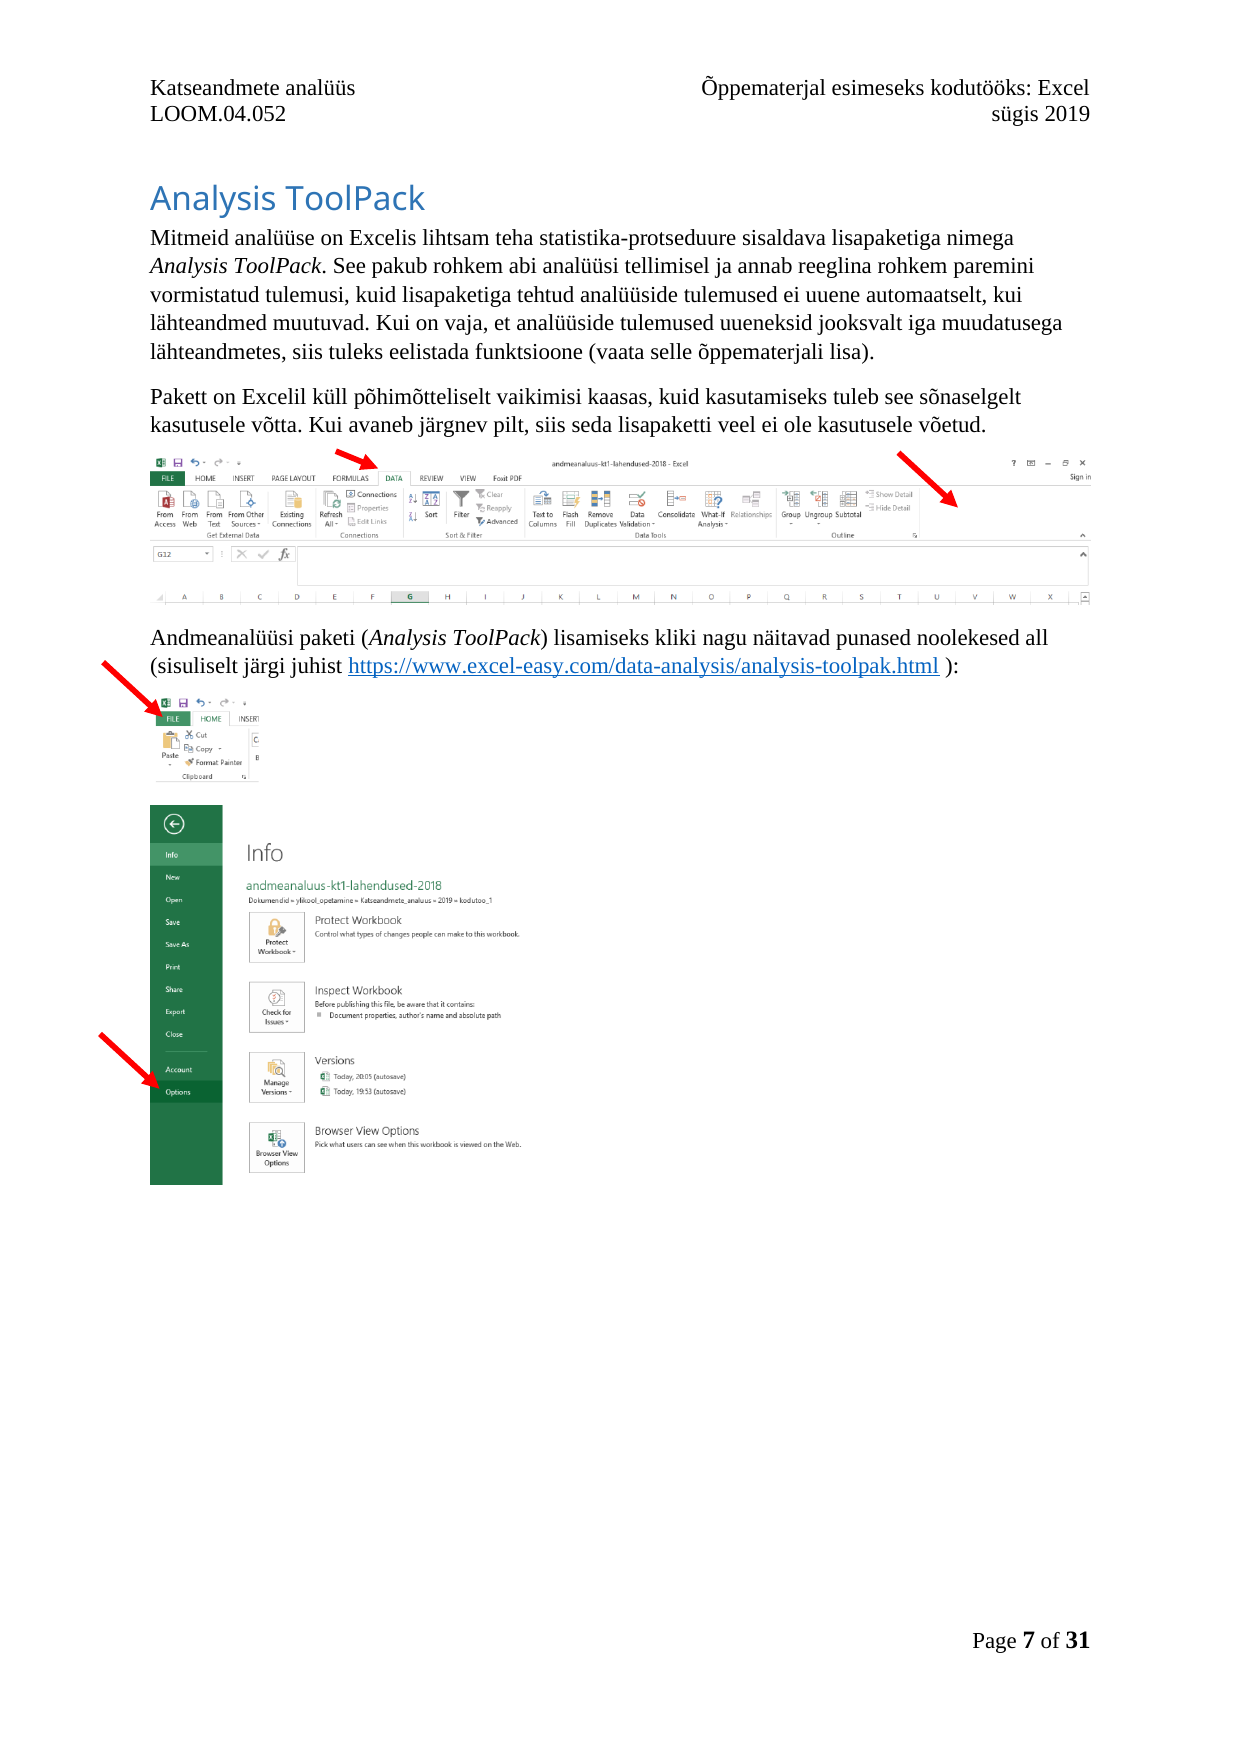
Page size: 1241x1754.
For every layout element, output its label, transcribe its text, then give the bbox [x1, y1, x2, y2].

text Andmeanalüüsi paketi (Analysis ToolPack) lisamiseks kliki nagu näitavad punased noolekesed all (sisuliselt järgi juhist https://www.excel-easy.com/data-analysis/analysis-toolpak.html ): [150, 623, 1090, 678]
picture [155, 697, 259, 787]
text Mitmeid analüüse on Excelis lihtsam teha statistika-protseduure sisaldava lisapaketiga nimega Analysis ToolPack. See pakub rohkem abi analüüsi tellimisel ja annab reeglina rohkem paremini vormistatud tulemusi, kuid lisapaketiga tehtud analüüside tulemused ei uuene automaatselt, kui lähteandmed muutuvad. Kui on vaja, et analüüside tulemused uueneksid jooksvalt iga muudatusega lähteandmetes, siis tuleks eelistada funktsioone (vaata selle õppematerjali lisa). [150, 224, 1090, 364]
picture [150, 805, 536, 1185]
text Pakett on Excelil küll põhimõtteliselt vaikimisi kaasas, kuid kasutamiseks tuleb see sõnaselgelt kasutusele võtta. Kui avaneb järgnev pilt, siis seda lisapaketti veel ei ole kasutusele võetud. [150, 383, 1090, 438]
picture [150, 456, 1091, 605]
subtitle Analysis ToolPack [150, 175, 1090, 220]
